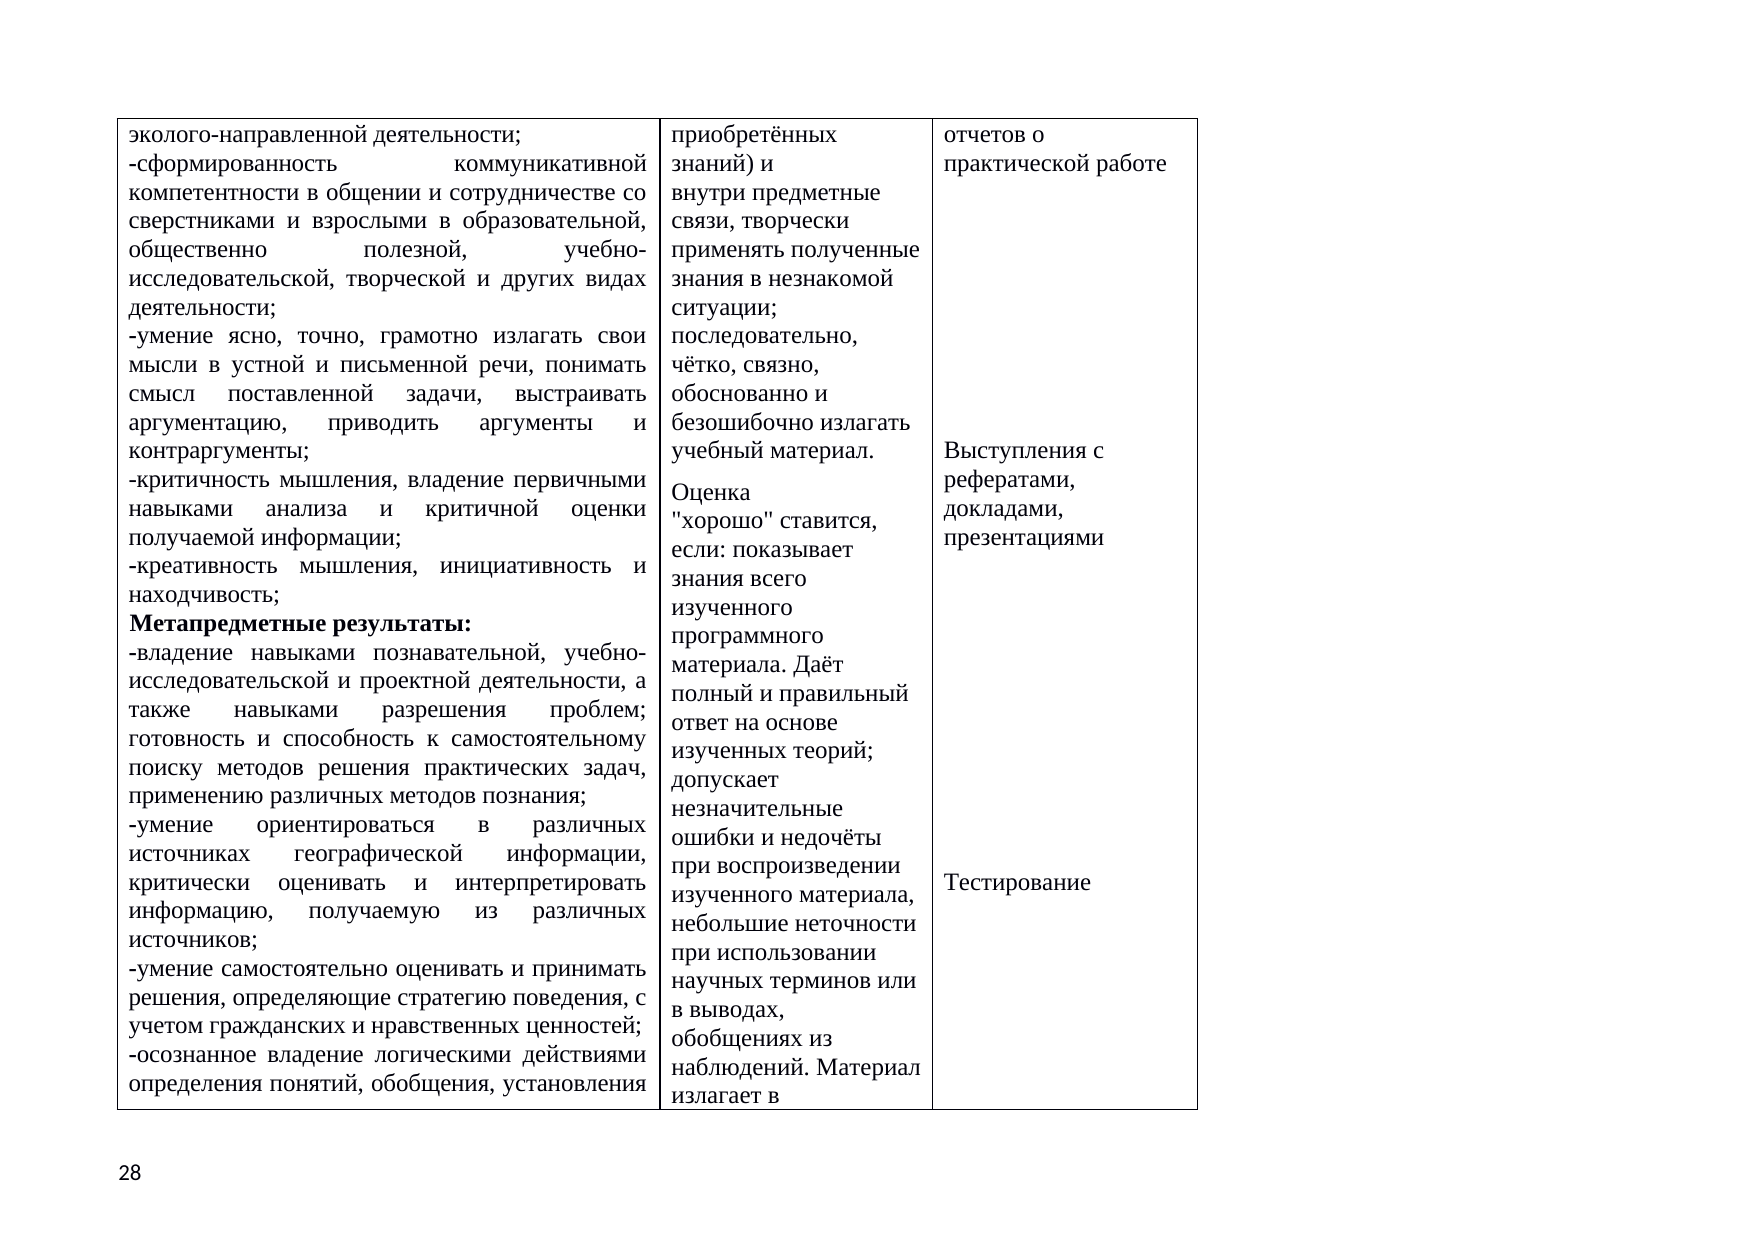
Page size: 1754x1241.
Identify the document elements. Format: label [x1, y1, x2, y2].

table_cell [933, 119, 1197, 1109]
table_cell [118, 119, 659, 1109]
table_cell [661, 119, 932, 1109]
